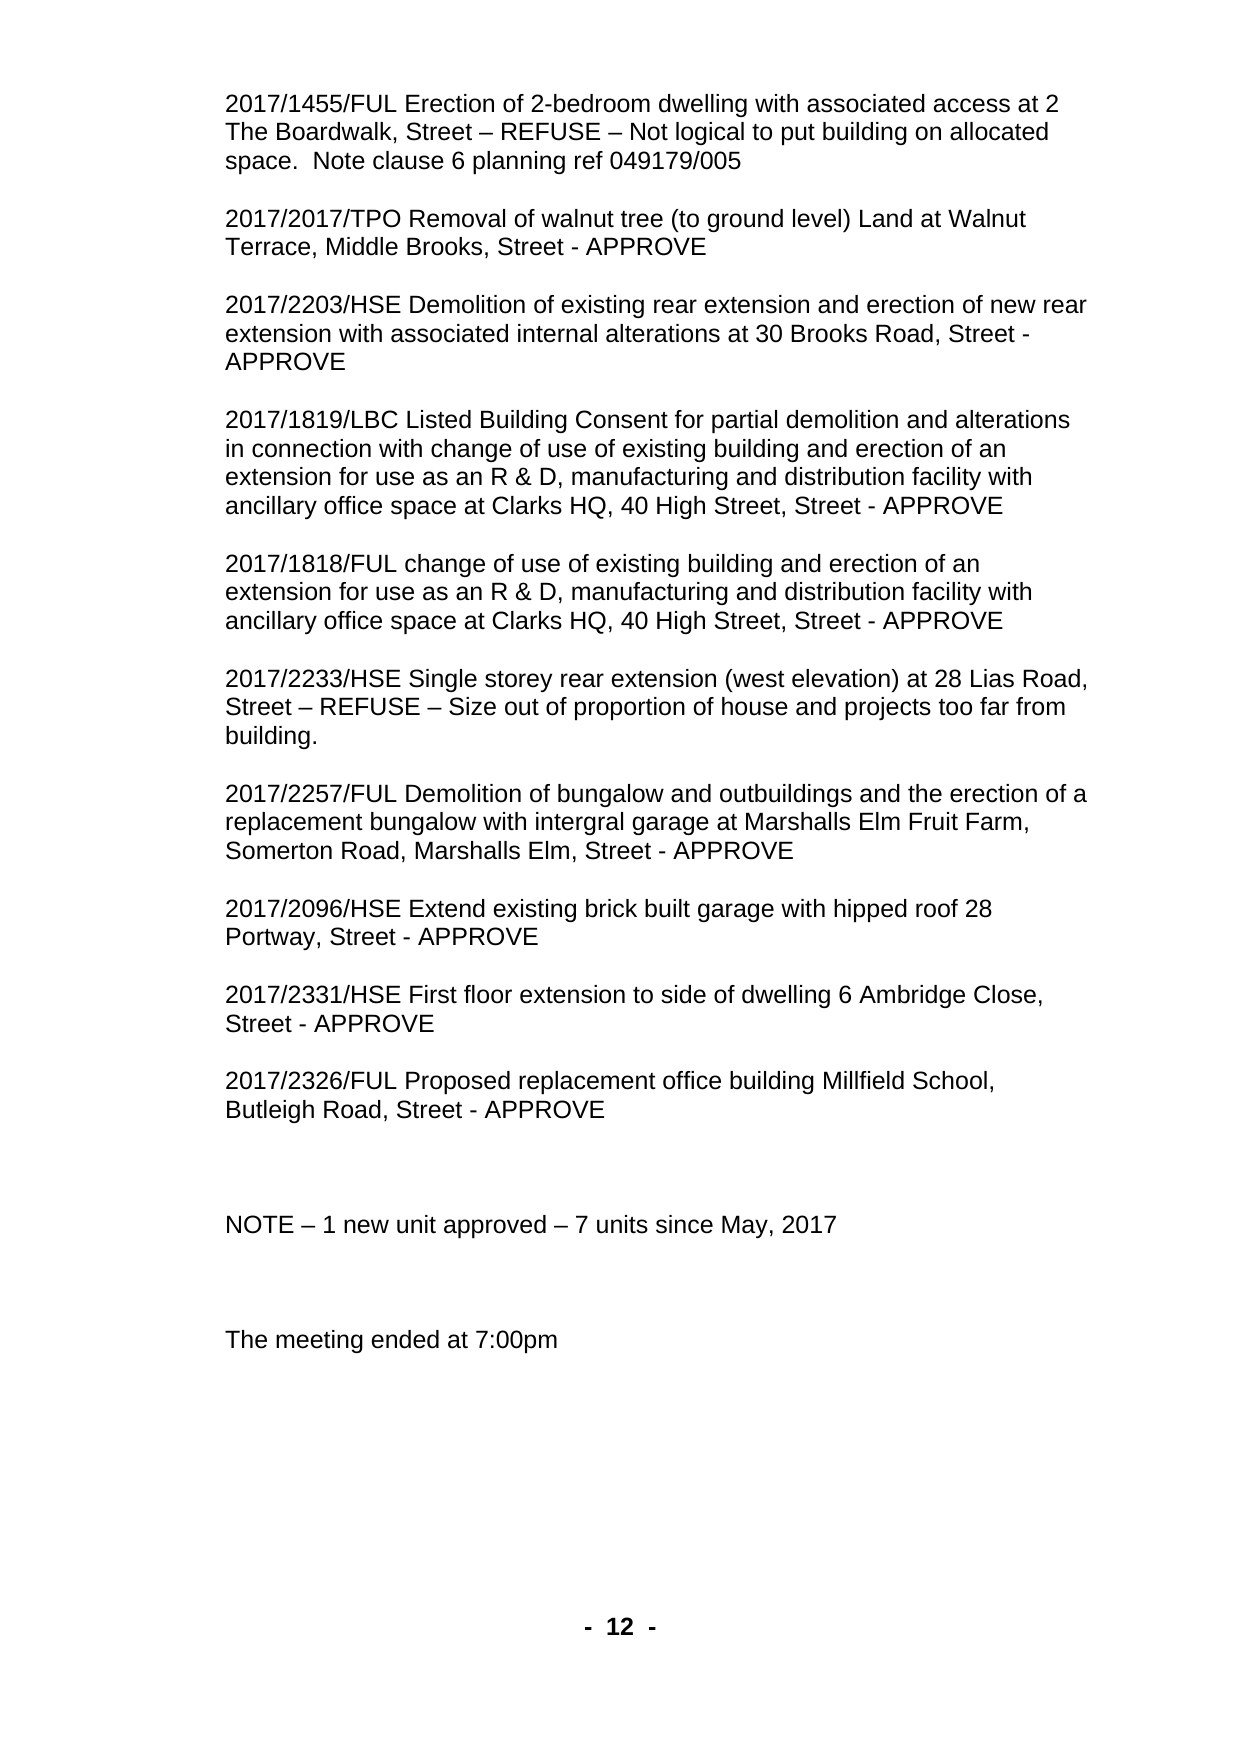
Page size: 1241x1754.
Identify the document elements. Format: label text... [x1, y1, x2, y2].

text 2017/2017/TPO Removal of walnut tree (to ground level) Land at Walnut Terrace, Middle Brooks, Street - APPROVE [150, 204, 1090, 261]
text 2017/2233/HSE Single storey rear extension (west elevation) at 28 Lias Road, Street – REFUSE – Size out of proportion of house and projects too far from building. [150, 664, 1090, 750]
text The meeting ended at 7:00pm [150, 1325, 1090, 1354]
text NOTE – 1 new unit approved – 7 units since May, 2017 [150, 1210, 1090, 1239]
text 2017/2326/FUL Proposed replacement office building Millfield School, Butleigh Road, Street - APPROVE [150, 1066, 1090, 1124]
text 2017/1455/FUL Erection of 2-bedroom dwelling with associated access at 2 The Boardwalk, Street – REFUSE – Not logical to put building on allocated space. Note clause 6 planning ref 049179/005 [150, 89, 1090, 175]
text - 12 - [150, 1612, 1090, 1641]
text 2017/1818/FUL change of use of existing building and erection of an extension for use as an R & D, manufacturing and distribution facility with ancillary office space at Clarks HQ, 40 High Street, Street - APPROVE [150, 549, 1090, 635]
text 2017/2331/HSE First floor extension to side of dwelling 6 Ambridge Close, [150, 980, 1090, 1009]
text Street - APPROVE [150, 1009, 1090, 1037]
text 2017/1819/LBC Listed Building Consent for partial demolition and alterations in connection with change of use of existing building and erection of an extension for use as an R & D, manufacturing and distribution facility with ancillary office space at Clarks HQ, 40 High Street, Street - APPROVE [150, 405, 1090, 520]
text 2017/2257/FUL Demolition of bungalow and outbuildings and the erection of a replacement bungalow with intergral garage at Marshalls Elm Fruit Farm, Somerton Road, Marshalls Elm, Street - APPROVE [150, 779, 1090, 865]
text 2017/2203/HSE Demolition of existing rear extension and erection of new rear extension with associated internal alterations at 30 Brooks Road, Street - APPROVE [150, 290, 1090, 376]
text Portway, Street - APPROVE [150, 922, 1090, 951]
text 2017/2096/HSE Extend existing brick built garage with hipped roof 28 [150, 894, 1090, 922]
